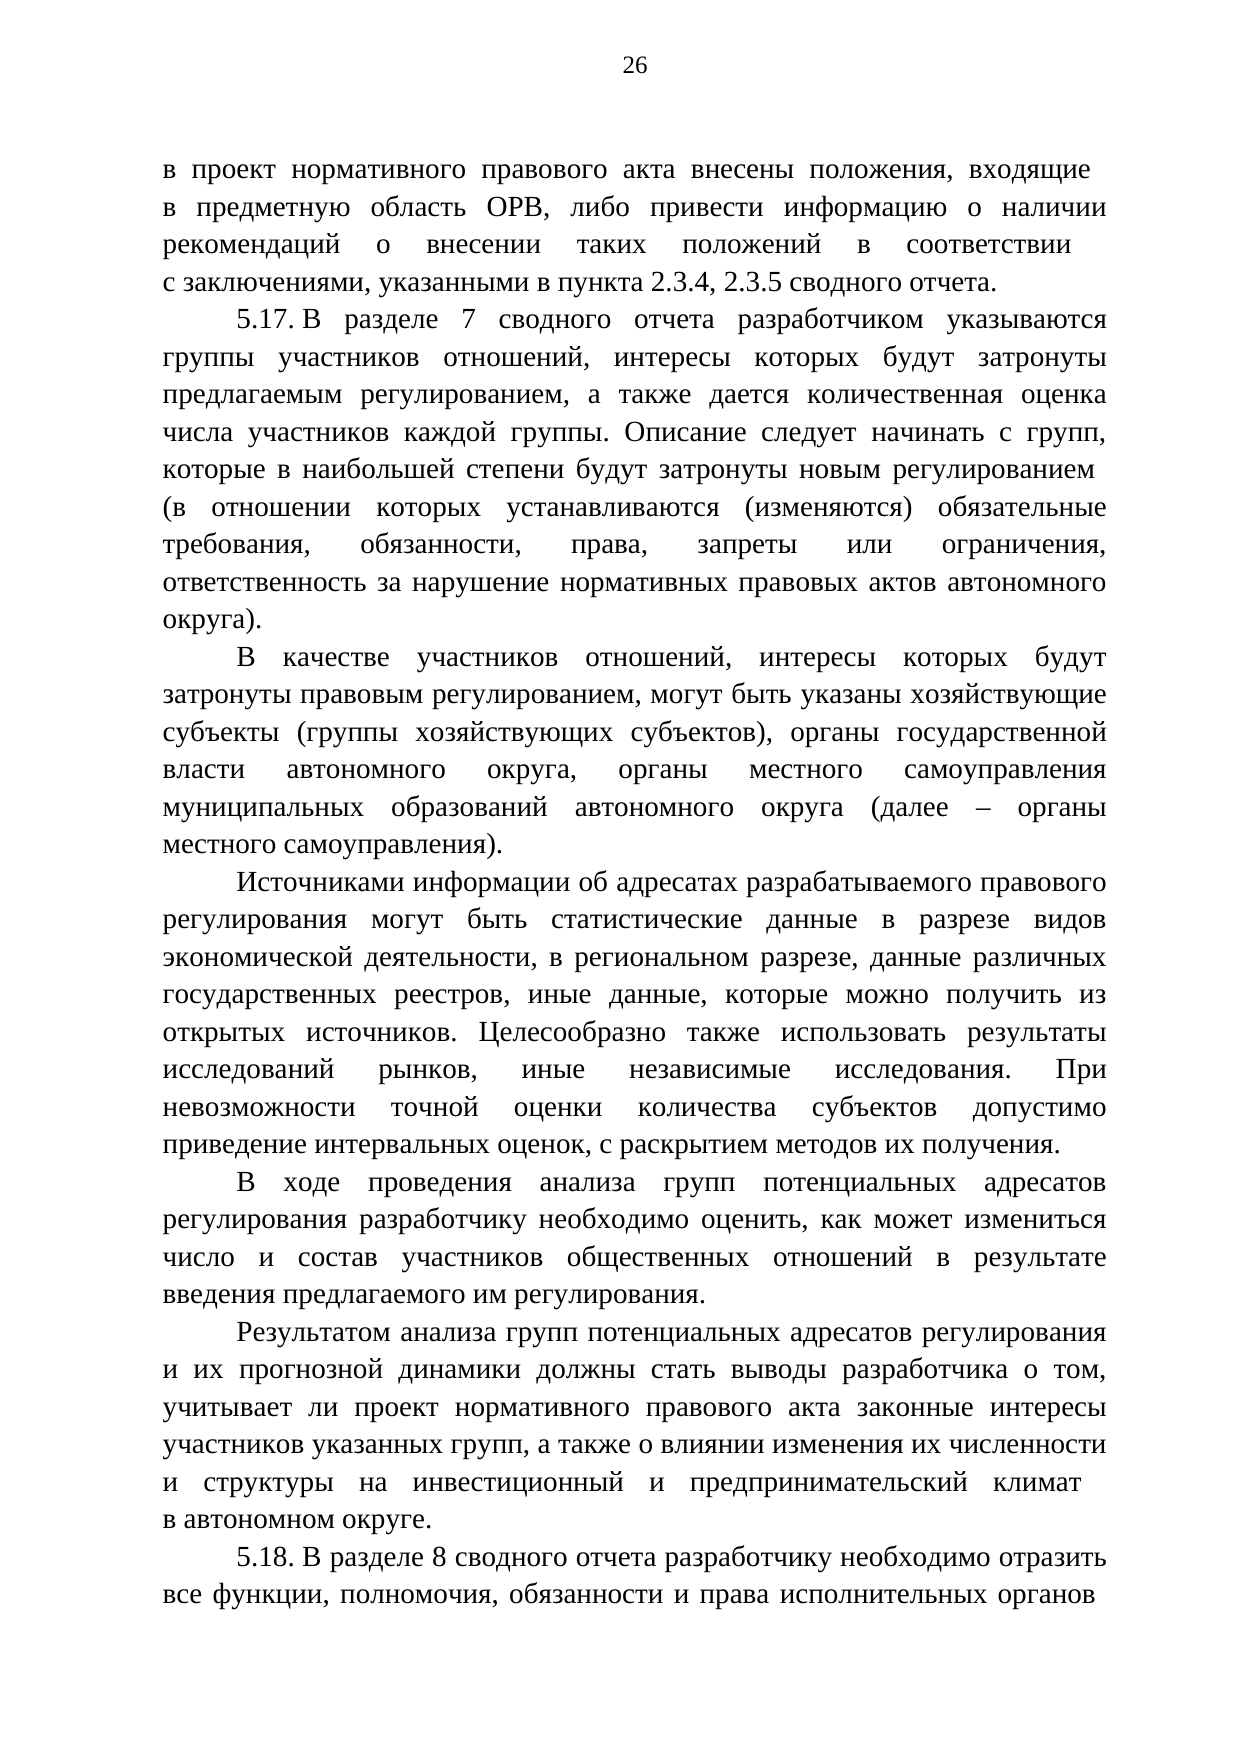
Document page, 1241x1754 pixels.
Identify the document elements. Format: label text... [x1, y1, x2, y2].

text 5.17. В разделе 7 сводного отчета разработчиком указываются группы участников отношений, интересы которых будут затронуты предлагаемым регулированием, а также дается количественная оценка числа участников каждой группы. Описание следует начинать с групп, которые в наибольшей степени будут затронуты новым регулированием (в отношении которых устанавливаются (изменяются) обязательные требования, обязанности, права, запреты или ограничения, ответственность за нарушение нормативных правовых актов автономного округа). [162, 298, 1107, 635]
text В качестве участников отношений, интересы которых будут затронуты правовым регулированием, могут быть указаны хозяйствующие субъекты (группы хозяйствующих субъектов), органы государственной власти автономного округа, органы местного самоуправления муниципальных образований автономного округа (далее – органы местного самоуправления). [162, 635, 1107, 860]
text Источниками информации об адресатах разрабатываемого правового регулирования могут быть статистические данные в разрезе видов экономической деятельности, в региональном разрезе, данные различных государственных реестров, иные данные, которые можно получить из открытых источников. Целесообразно также использовать результаты исследований рынков, иные независимые исследования. При невозможности точной оценки количества субъектов допустимо приведение интервальных оценок, с раскрытием методов их получения. [162, 860, 1107, 1160]
text Результатом анализа групп потенциальных адресатов регулирования и их прогнозной динамики должны стать выводы разработчика о том, учитывает ли проект нормативного правового акта законные интересы участников указанных групп, а также о влиянии изменения их численности и структуры на инвестиционный и предпринимательский климат в автономном округе. [162, 1310, 1107, 1535]
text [162, 148, 1107, 298]
text В ходе проведения анализа групп потенциальных адресатов регулирования разработчику необходимо оценить, как может измениться число и состав участников общественных отношений в результате введения предлагаемого им регулирования. [162, 1160, 1107, 1310]
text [162, 1535, 1107, 1610]
